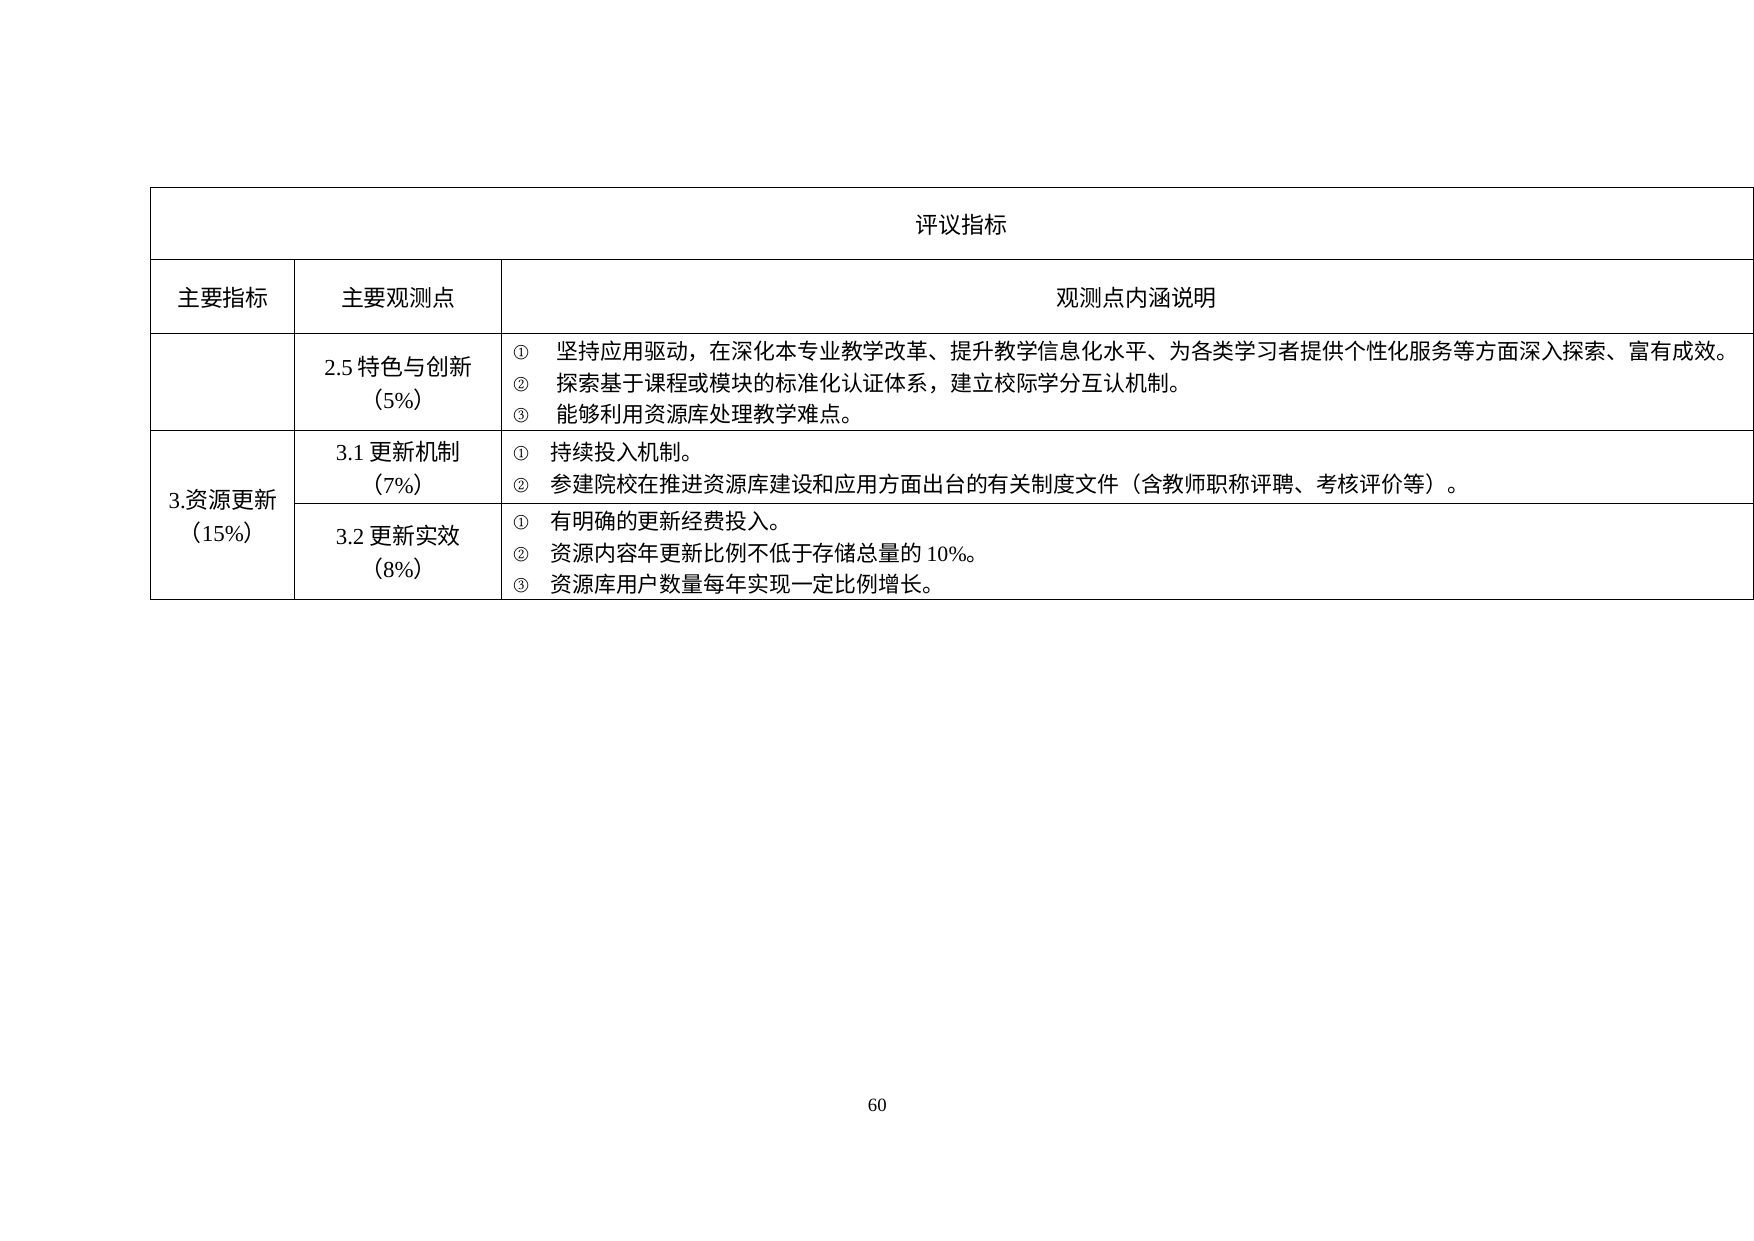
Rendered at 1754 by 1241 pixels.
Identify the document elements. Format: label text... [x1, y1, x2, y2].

table_cell 持续投入机制。 参建院校在推进资源库建设和应用方面出台的有关制度文件（含教师职称评聘、考核评价等）。 [502, 431, 1753, 503]
table_cell 有明确的更新经费投入。 资源内容年更新比例不低于存储总量的10%。 资源库用户数量每年实现一定比例增长。 [502, 504, 1753, 599]
table_cell 主要指标 [151, 260, 294, 333]
table_cell 主要观测点 [295, 260, 501, 333]
table_cell 3.2更新实效 （8%） [295, 504, 501, 599]
table_cell 3.1更新机制 （7%） [295, 431, 501, 503]
table_header 评议指标 [151, 188, 1753, 259]
table_cell 2.5特色与创新 （5%） [295, 334, 501, 429]
table_cell 观测点内涵说明 [502, 260, 1753, 333]
table_cell 坚持应用驱动，在深化本专业教学改革、提升教学信息化水平、为各类学习者提供个性化服务等方面深入探索、富有成效。 探索基于课程或模块的标准化认证体系，建立校际学分互认机制。 能够利用资源库处理教学难点。 [502, 334, 1753, 429]
table_cell 3.资源更新 （15%） [151, 431, 294, 599]
